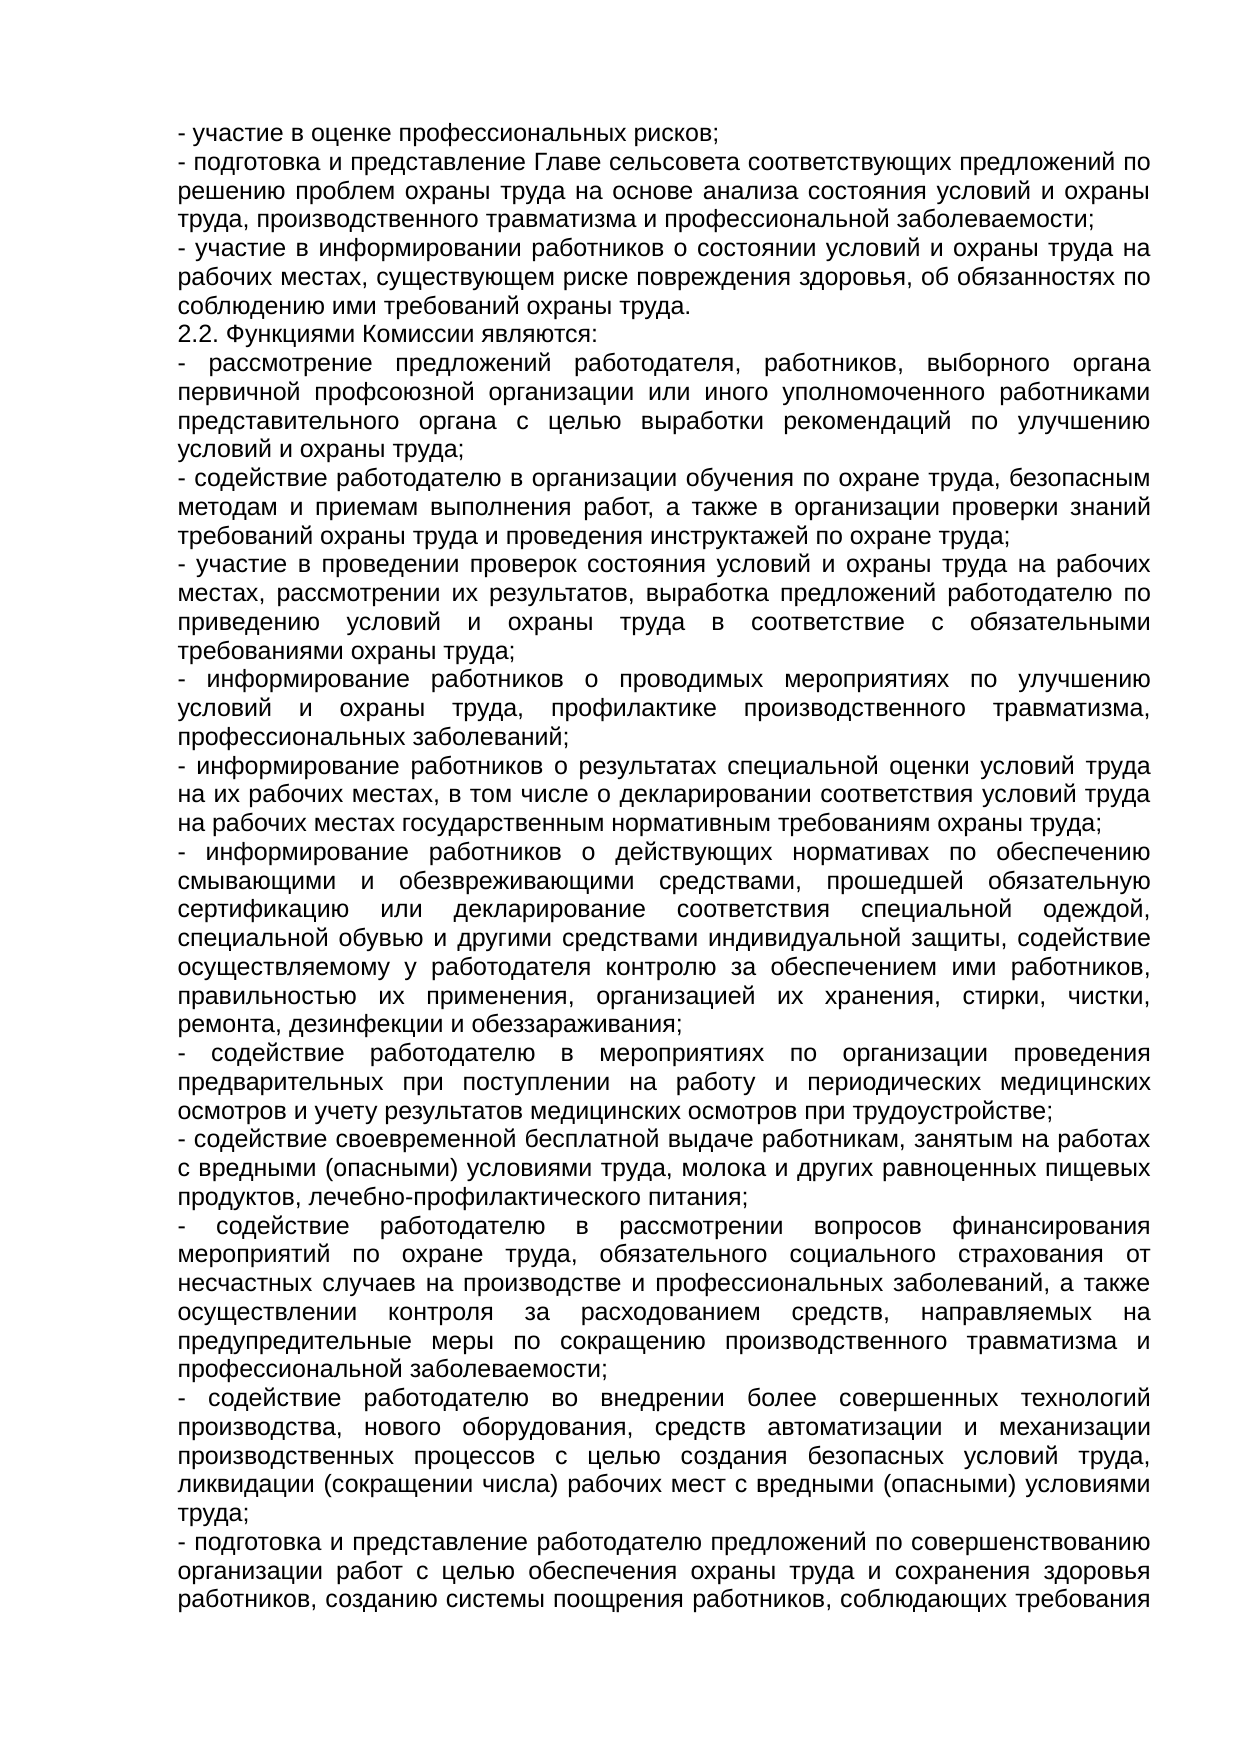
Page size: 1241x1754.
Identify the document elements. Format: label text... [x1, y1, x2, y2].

text - участие в информировании работников о состоянии условий и охраны труда на рабочих местах, существующем риске повреждения здоровья, об обязанностях по соблюдению ими требований охраны труда. [177, 233, 1152, 319]
text - содействие работодателю во внедрении более совершенных технологий производства, нового оборудования, средств автоматизации и механизации производственных процессов с целью создания безопасных условий труда, ликвидации (сокращении числа) рабочих мест с вредными (опасными) условиями труда; [177, 1383, 1152, 1527]
text - содействие работодателю в организации обучения по охране труда, безопасным методам и приемам выполнения работ, а также в организации проверки знаний требований охраны труда и проведения инструктажей по охране труда; [177, 463, 1152, 549]
text 2.2. Функциями Комиссии являются: [177, 319, 1152, 348]
text - содействие работодателю в мероприятиях по организации проведения предварительных при поступлении на работу и периодических медицинских осмотров и учету результатов медицинских осмотров при трудоустройстве; [177, 1038, 1152, 1124]
text - информирование работников о действующих нормативах по обеспечению смывающими и обезвреживающими средствами, прошедшей обязательную сертификацию или декларирование соответствия специальной одеждой, специальной обувью и другими средствами индивидуальной защиты, содействие осуществляемому у работодателя контролю за обеспечением ими работников, правильностью их применения, организацией их хранения, стирки, чистки, ремонта, дезинфекции и обеззараживания; [177, 837, 1152, 1038]
text - содействие своевременной бесплатной выдаче работникам, занятым на работах с вредными (опасными) условиями труда, молока и других равноценных пищевых продуктов, лечебно-профилактического питания; [177, 1124, 1152, 1211]
text - информирование работников о проводимых мероприятиях по улучшению условий и охраны труда, профилактике производственного травматизма, профессиональных заболеваний; [177, 664, 1152, 751]
text - содействие работодателю в рассмотрении вопросов финансирования мероприятий по охране труда, обязательного социального страхования от несчастных случаев на производстве и профессиональных заболеваний, а также осуществлении контроля за расходованием средств, направляемых на предупредительные меры по сокращению производственного травматизма и профессиональной заболеваемости; [177, 1211, 1152, 1383]
text - участие в проведении проверок состояния условий и охраны труда на рабочих местах, рассмотрении их результатов, выработка предложений работодателю по приведению условий и охраны труда в соответствие с обязательными требованиями охраны труда; [177, 549, 1152, 664]
text - информирование работников о результатах специальной оценки условий труда на их рабочих местах, в том числе о декларировании соответствия условий труда на рабочих местах государственным нормативным требованиям охраны труда; [177, 751, 1152, 837]
text - участие в оценке профессиональных рисков; [177, 118, 1152, 147]
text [177, 1527, 1152, 1613]
text - рассмотрение предложений работодателя, работников, выборного органа первичной профсоюзной организации или иного уполномоченного работниками представительного органа с целью выработки рекомендаций по улучшению условий и охраны труда; [177, 348, 1152, 463]
text - подготовка и представление Главе сельсовета соответствующих предложений по решению проблем охраны труда на основе анализа состояния условий и охраны труда, производственного травматизма и профессиональной заболеваемости; [177, 147, 1152, 233]
